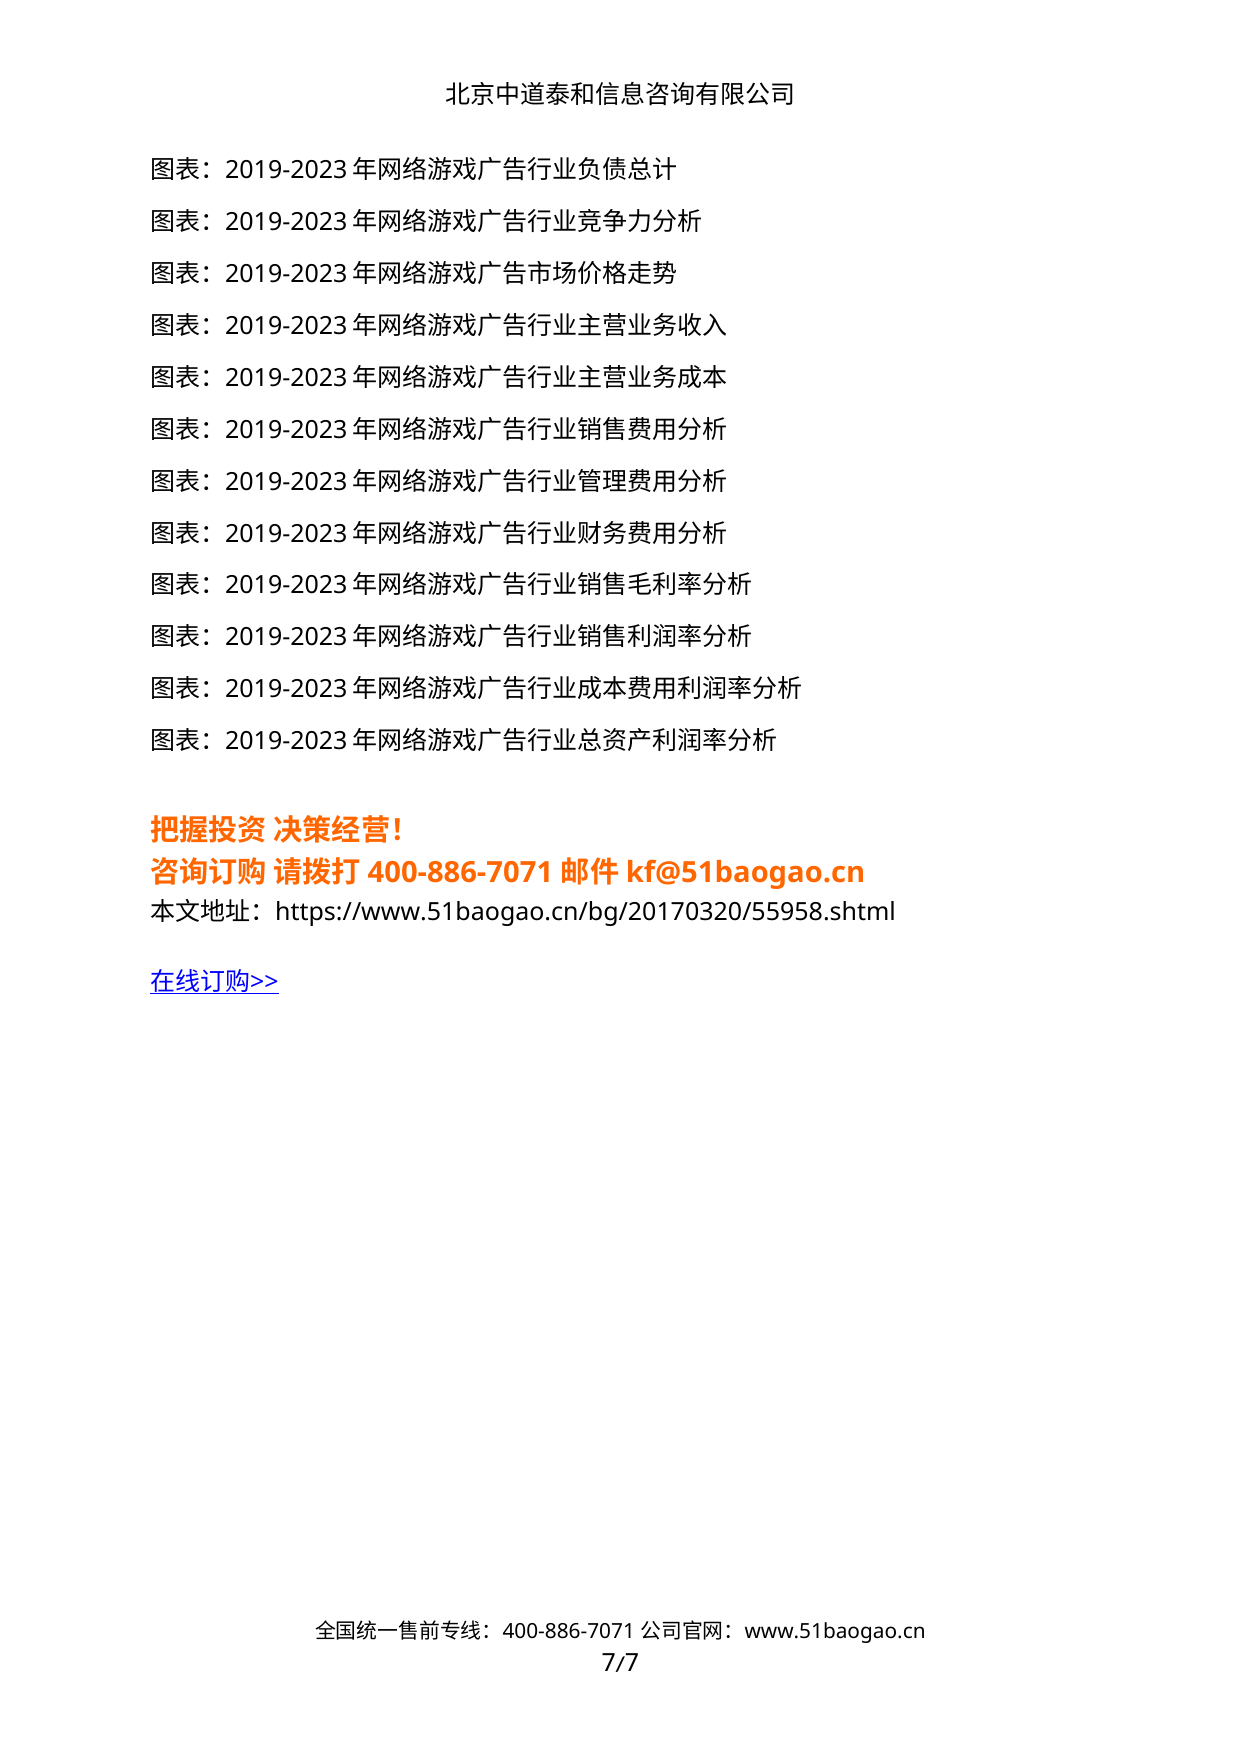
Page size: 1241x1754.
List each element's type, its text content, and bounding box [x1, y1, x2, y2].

text 图表：2019-2023年网络游戏广告行业负债总计 [150, 150, 1090, 186]
text 图表：2019-2023年网络游戏广告行业主营业务成本 [150, 357, 1090, 394]
text 在线订购>> [150, 927, 1090, 998]
text 图表：2019-2023年网络游戏广告行业销售毛利率分析 [150, 565, 1090, 601]
text 图表：2019-2023年网络游戏广告行业销售利润率分析 [150, 617, 1090, 653]
text 图表：2019-2023年网络游戏广告行业财务费用分析 [150, 513, 1090, 549]
text 图表：2019-2023年网络游戏广告行业成本费用利润率分析 [150, 669, 1090, 705]
text 图表：2019-2023年网络游戏广告行业管理费用分析 [150, 461, 1090, 497]
text 图表：2019-2023年网络游戏广告行业销售费用分析 [150, 409, 1090, 446]
text 图表：2019-2023年网络游戏广告市场价格走势 [150, 254, 1090, 290]
text 把握投资 决策经营！咨询订购 请拨打 400-886-7071 邮件 kf@51baogao.cn本文地址：https://www.51baogao.cn/bg/20170320/55958.shtml [150, 772, 1090, 927]
text 图表：2019-2023年网络游戏广告行业主营业务收入 [150, 306, 1090, 342]
text 图表：2019-2023年网络游戏广告行业竞争力分析 [150, 202, 1090, 238]
text 图表：2019-2023年网络游戏广告行业总资产利润率分析 [150, 721, 1090, 757]
